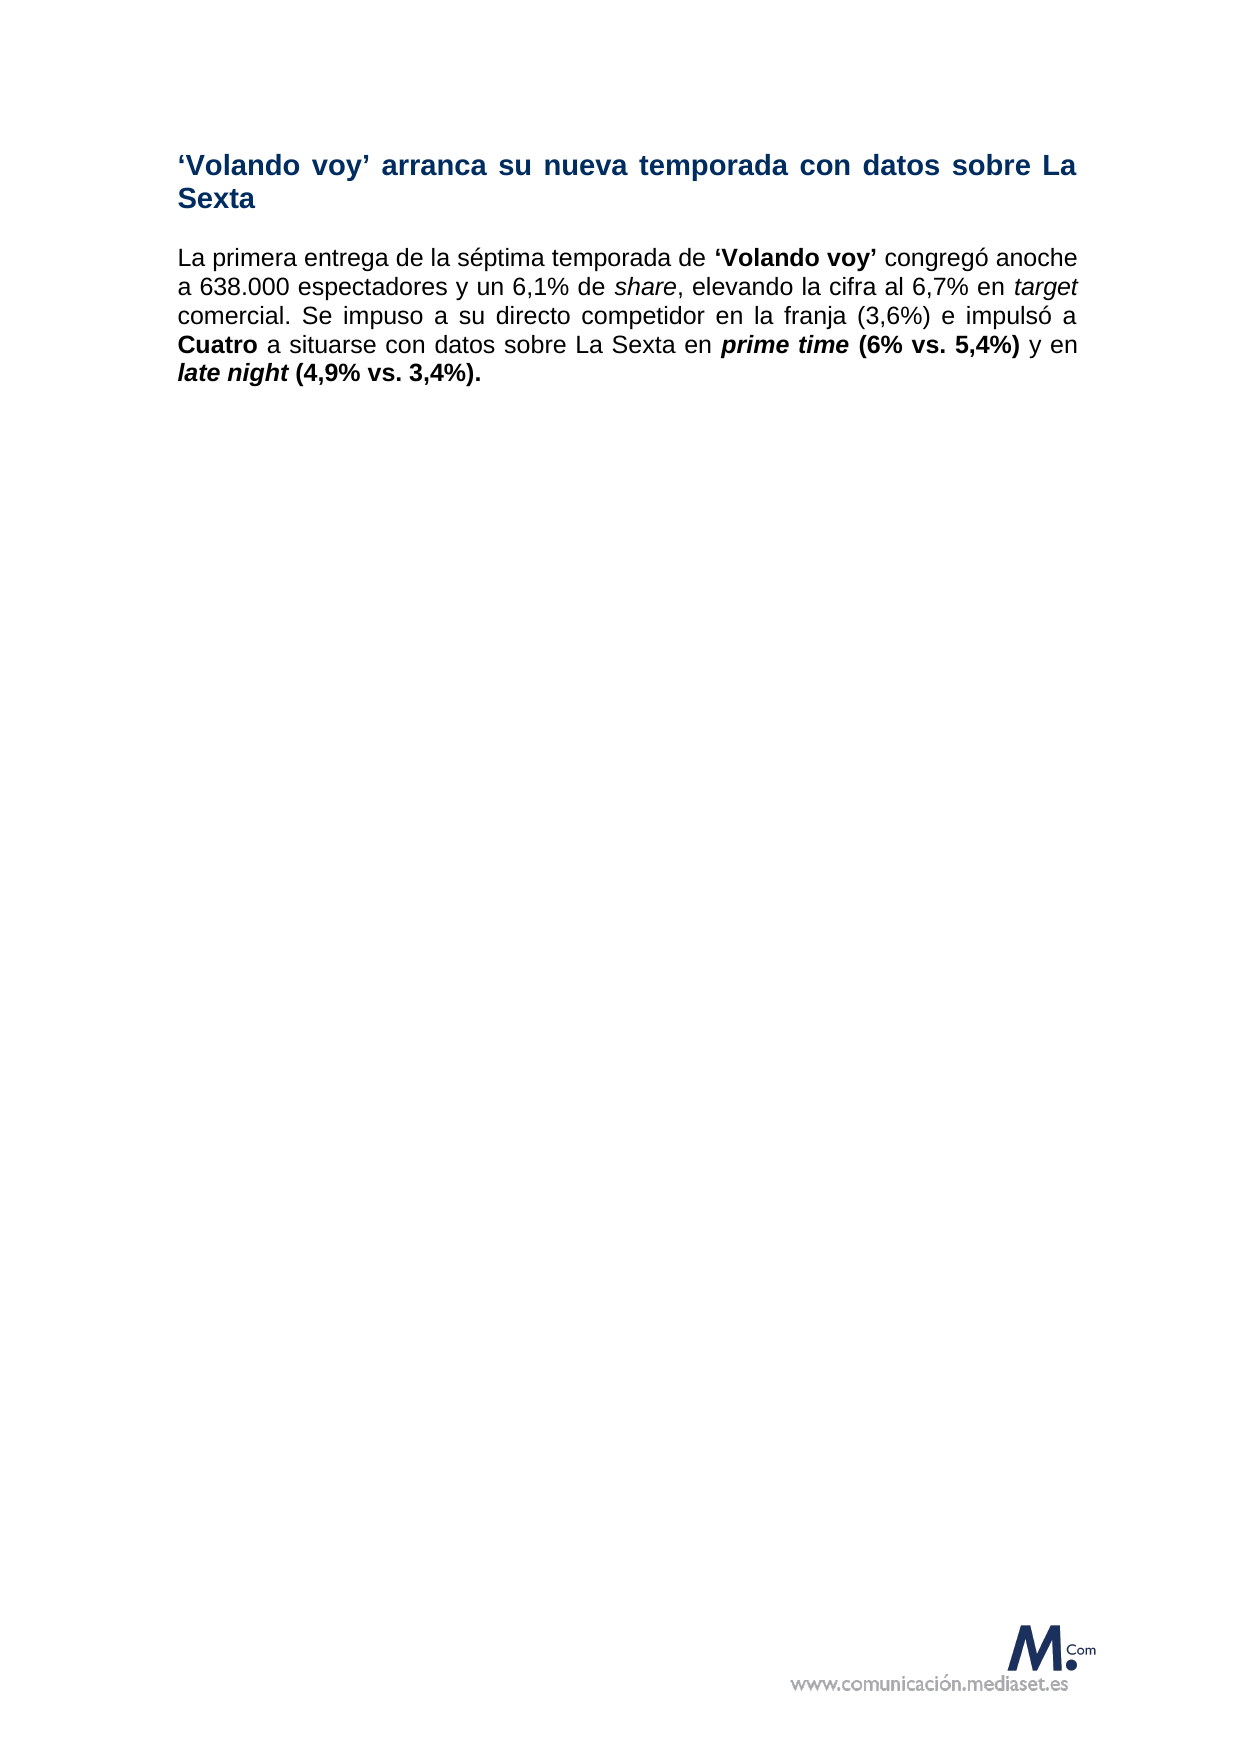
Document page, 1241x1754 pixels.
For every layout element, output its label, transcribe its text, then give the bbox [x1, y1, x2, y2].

picture [777, 1602, 1240, 1709]
text ‘Volando voy’ arranca su nueva temporada con datos sobre La Sexta [177, 148, 1078, 215]
text La primera entrega de la séptima temporada de ‘Volando voy’ congregó anoche a 638.000 espectadores y un 6,1% de share, elevando la cifra al 6,7% en target comercial. Se impuso a su directo competidor en la franja (3,6%) e impulsó a Cuatro a situarse con datos sobre La Sexta en prime time (6% vs. 5,4%) y en late night (4,9% vs. 3,4%). [177, 243, 1078, 387]
